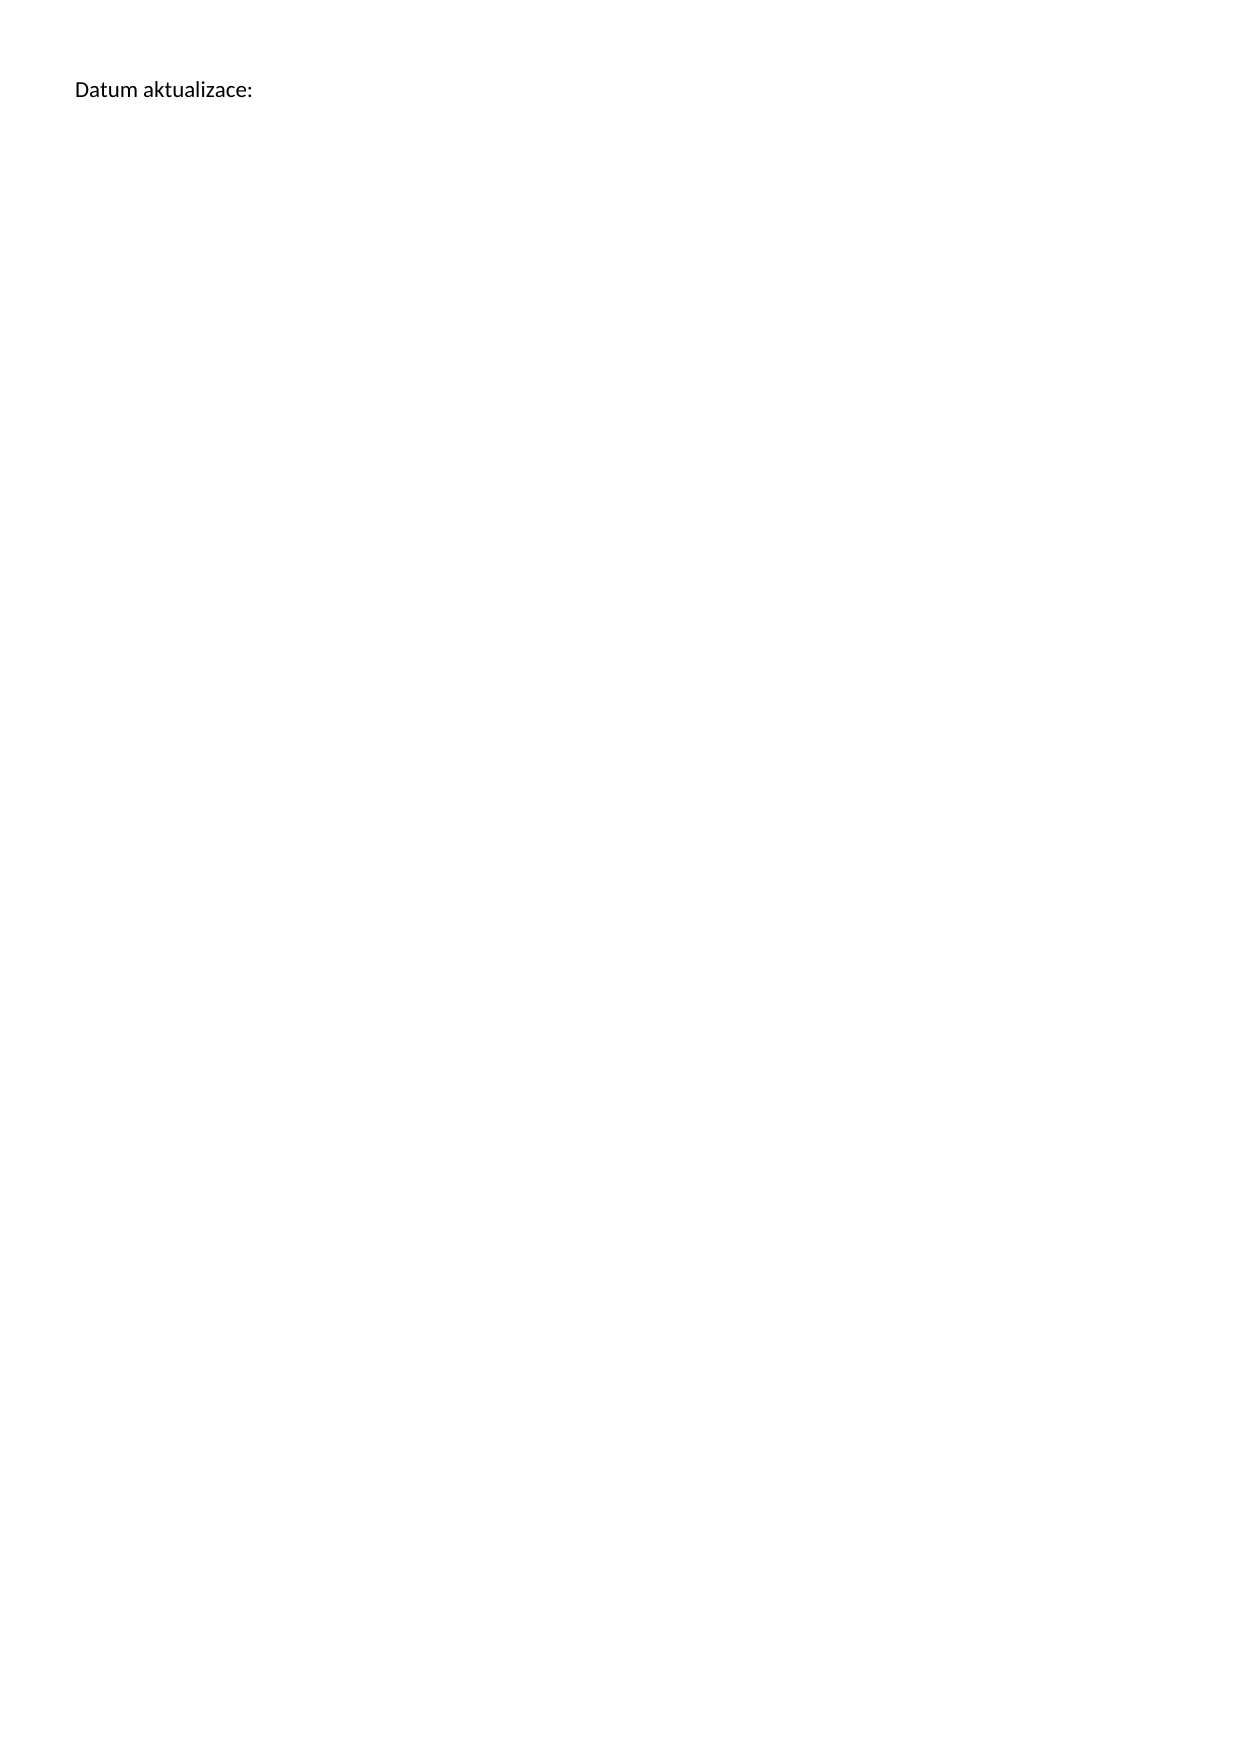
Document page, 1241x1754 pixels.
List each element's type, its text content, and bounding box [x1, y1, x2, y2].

text Datum aktualizace: [75, 75, 1165, 103]
